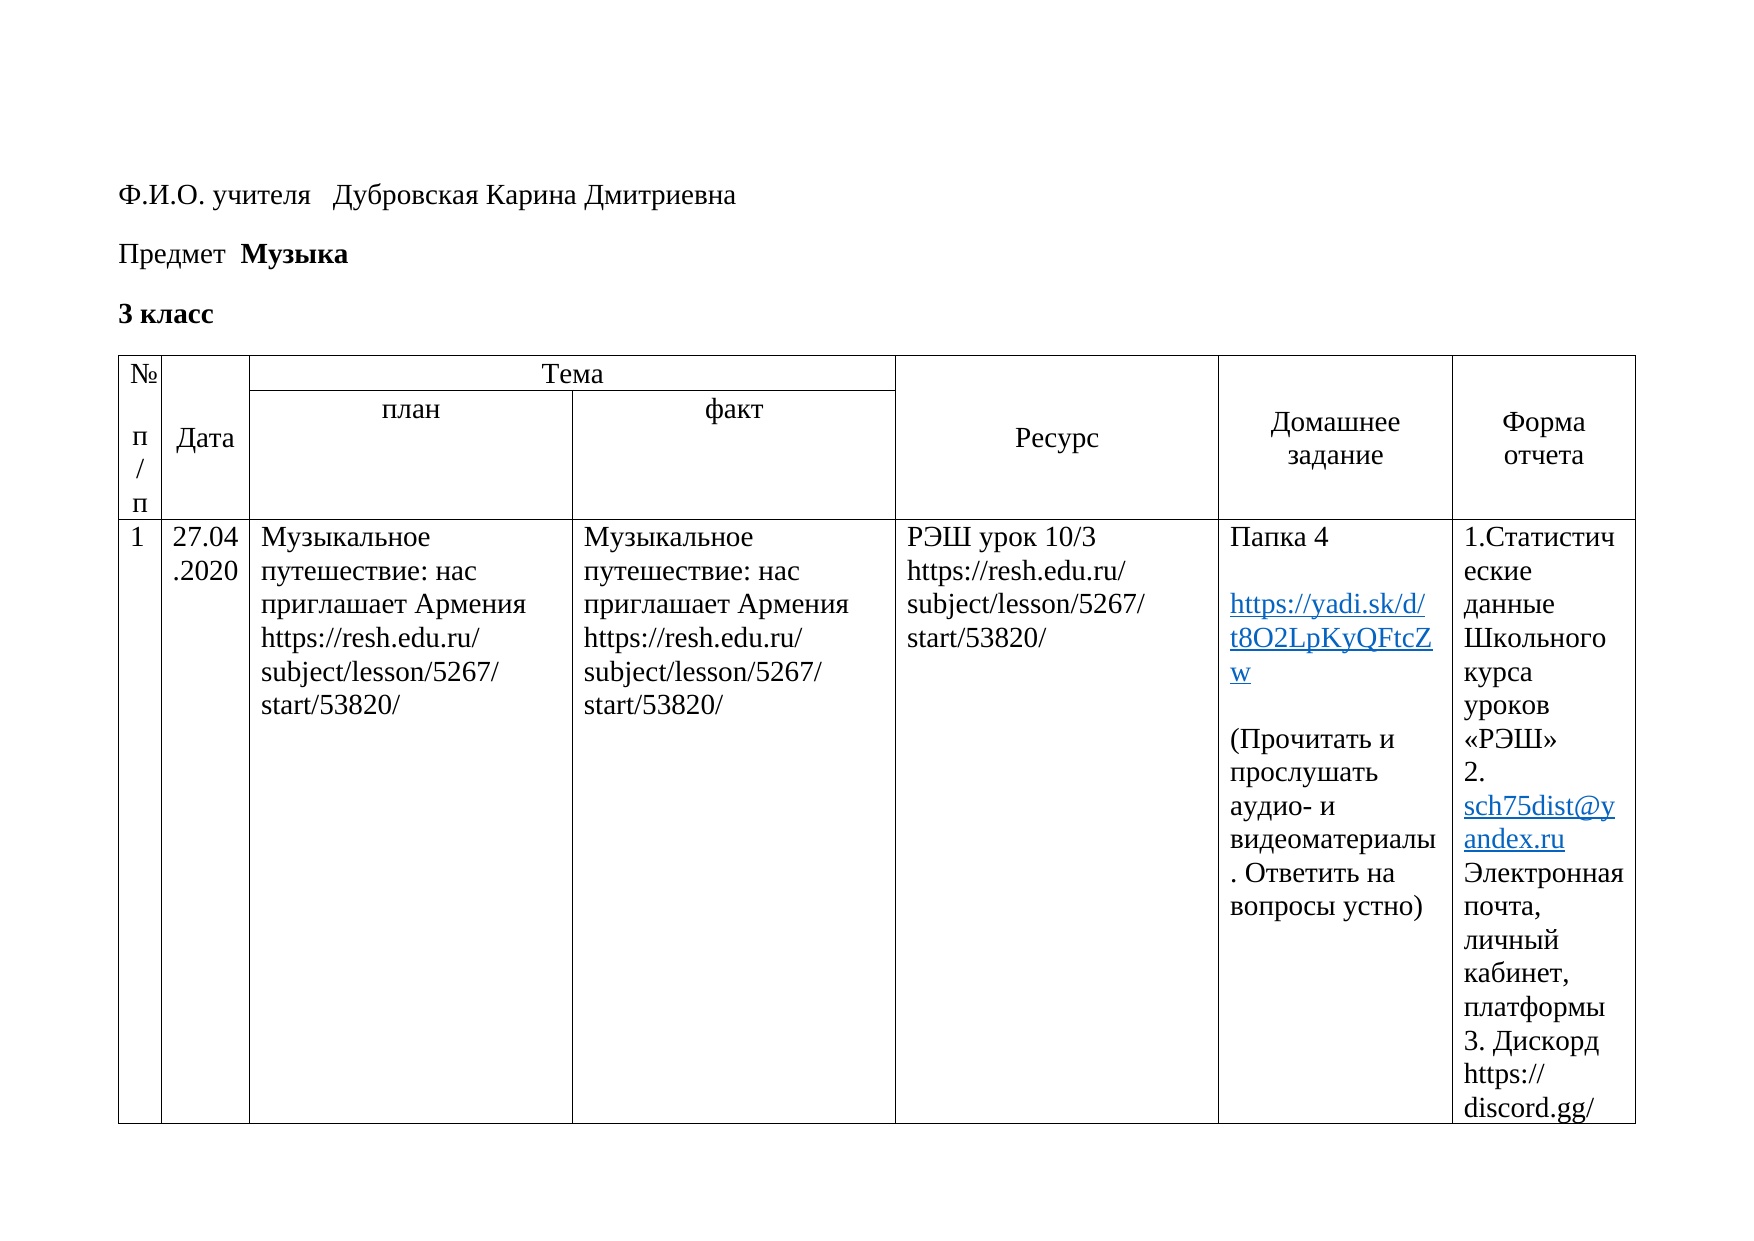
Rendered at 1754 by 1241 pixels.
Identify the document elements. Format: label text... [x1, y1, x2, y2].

table_cell план [250, 391, 572, 518]
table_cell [1219, 520, 1452, 1123]
table_header № п/п [119, 356, 161, 518]
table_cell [573, 520, 895, 1123]
table_cell факт [573, 391, 895, 518]
table_header Домашнее задание [1219, 356, 1452, 518]
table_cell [250, 520, 572, 1123]
table_cell 1 [119, 520, 161, 1123]
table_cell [896, 520, 1218, 1123]
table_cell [1453, 520, 1635, 1123]
text Предмет Музыка [118, 237, 1636, 270]
table_header Форма отчета [1453, 356, 1635, 518]
table_header Тема [250, 356, 895, 390]
text 3 класс [118, 296, 1636, 329]
text Ф.И.О. учителя Дубровская Карина Дмитриевна [118, 177, 1636, 211]
table_header Ресурс [896, 356, 1218, 518]
table_header Дата [162, 356, 249, 518]
table_cell 27.04.2020 [162, 520, 249, 1123]
